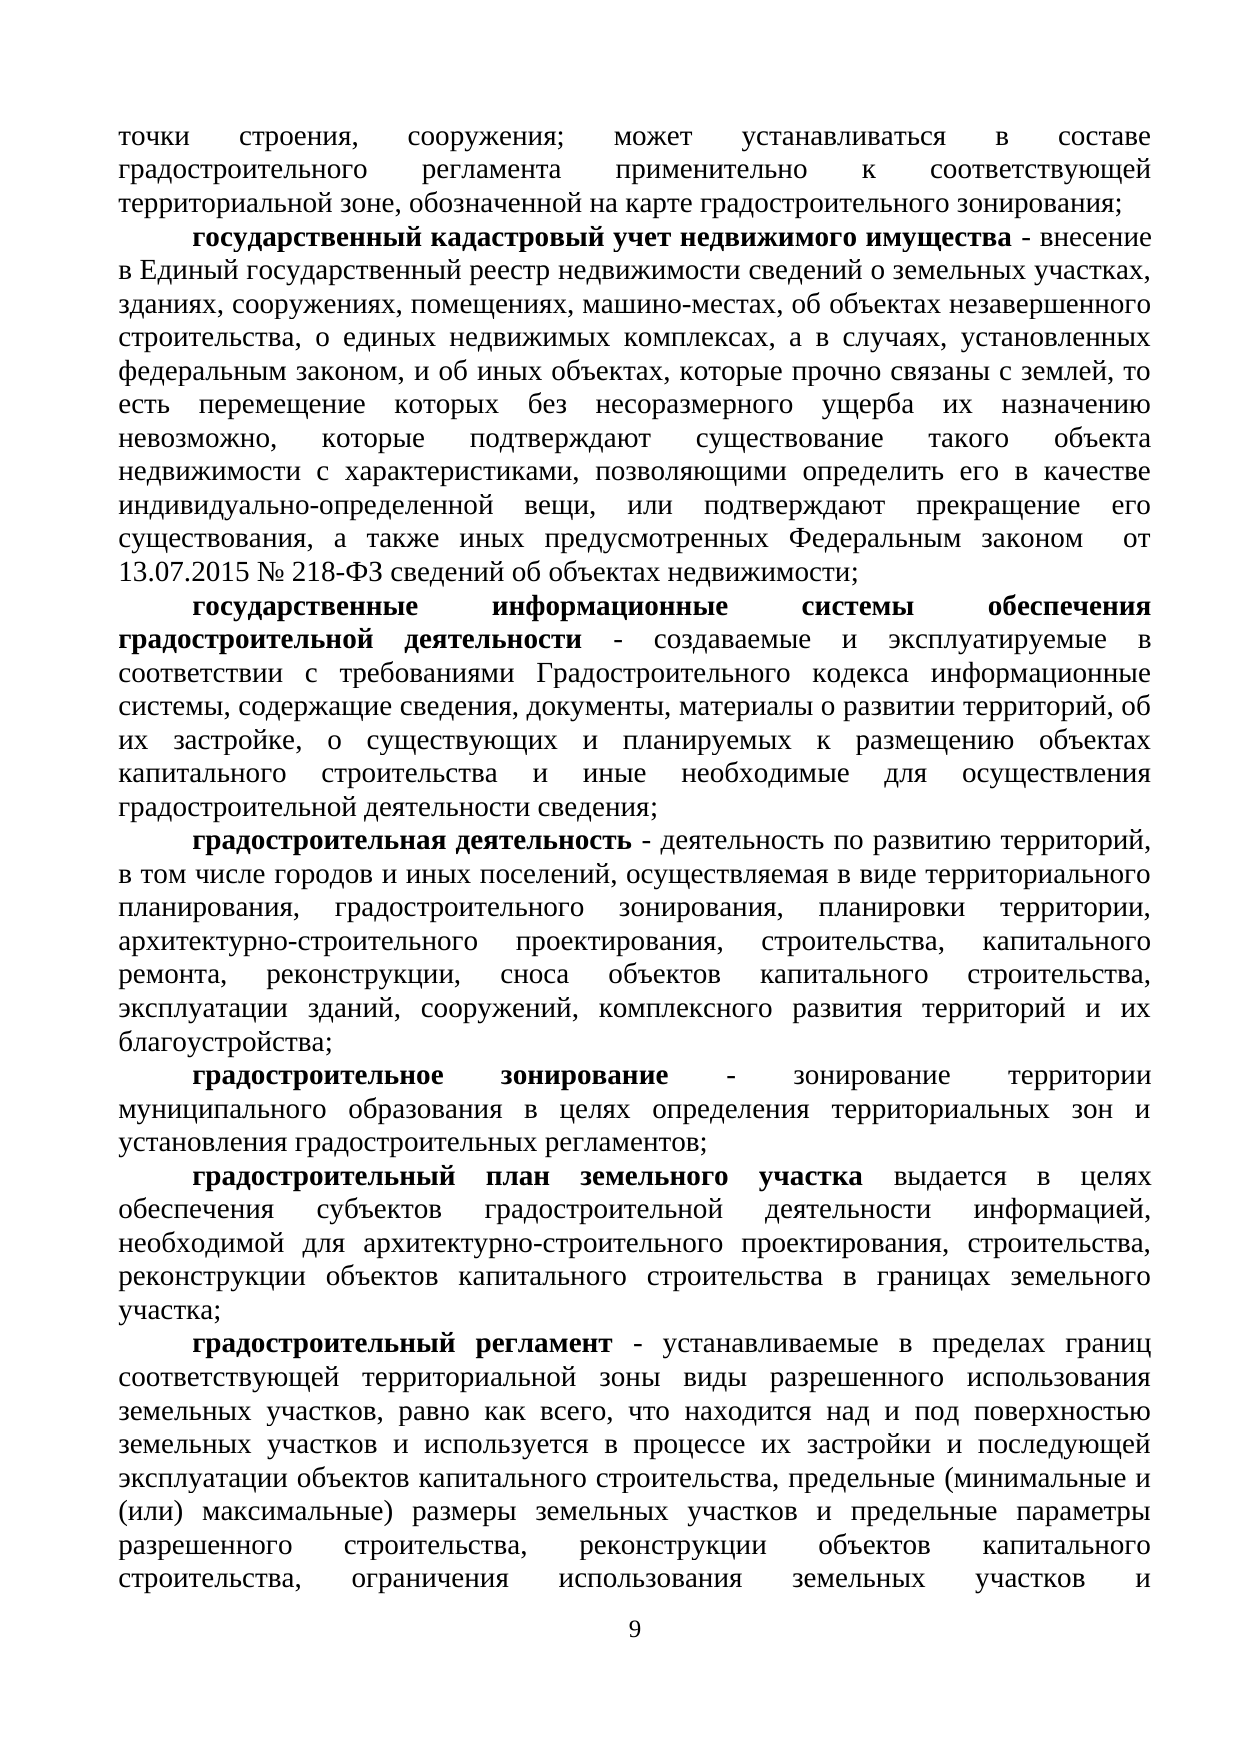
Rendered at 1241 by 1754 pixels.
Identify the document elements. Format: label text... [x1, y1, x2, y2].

text градостроительная деятельность - деятельность по развитию территорий, в том числе городов и иных поселений, осуществляемая в виде территориального планирования, градостроительного зонирования, планировки территории, архитектурно-строительного проектирования, строительства, капитального ремонта, реконструкции, сноса объектов капитального строительства, эксплуатации зданий, сооружений, комплексного развития территорий и их благоустройства; [118, 822, 1152, 856]
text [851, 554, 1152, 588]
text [118, 118, 1152, 219]
text градостроительный план земельного участка выдается в целях обеспечения субъектов градостроительной деятельности информацией, необходимой для архитектурно-строительного проектирования, строительства, реконструкции объектов капитального строительства в границах земельного участка; [118, 1158, 1152, 1326]
text градостроительное зонирование - зонирование территории муниципального образования в целях определения территориальных зон и установления градостроительных регламентов; [118, 1057, 1152, 1158]
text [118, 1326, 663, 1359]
text градостроительная деятельность - деятельность по развитию территорий, в том числе городов и иных поселений, осуществляемая в виде территориального планирования, градостроительного зонирования, планировки территории, архитектурно-строительного проектирования, строительства, капитального ремонта, реконструкции, сноса объектов капитального строительства, эксплуатации зданий, сооружений, комплексного развития территорий и их благоустройства; [324, 1024, 1152, 1057]
text государственные информационные системы обеспечения градостроительной деятельности - создаваемые и эксплуатируемые в соответствии с требованиями Градостроительного кодекса информационные системы, содержащие сведения, документы, материалы о развитии территорий, об их застройке, о существующих и планируемых к размещению объектах капитального строительства и иные необходимые для осуществления градостроительной деятельности сведения; [118, 588, 1152, 655]
